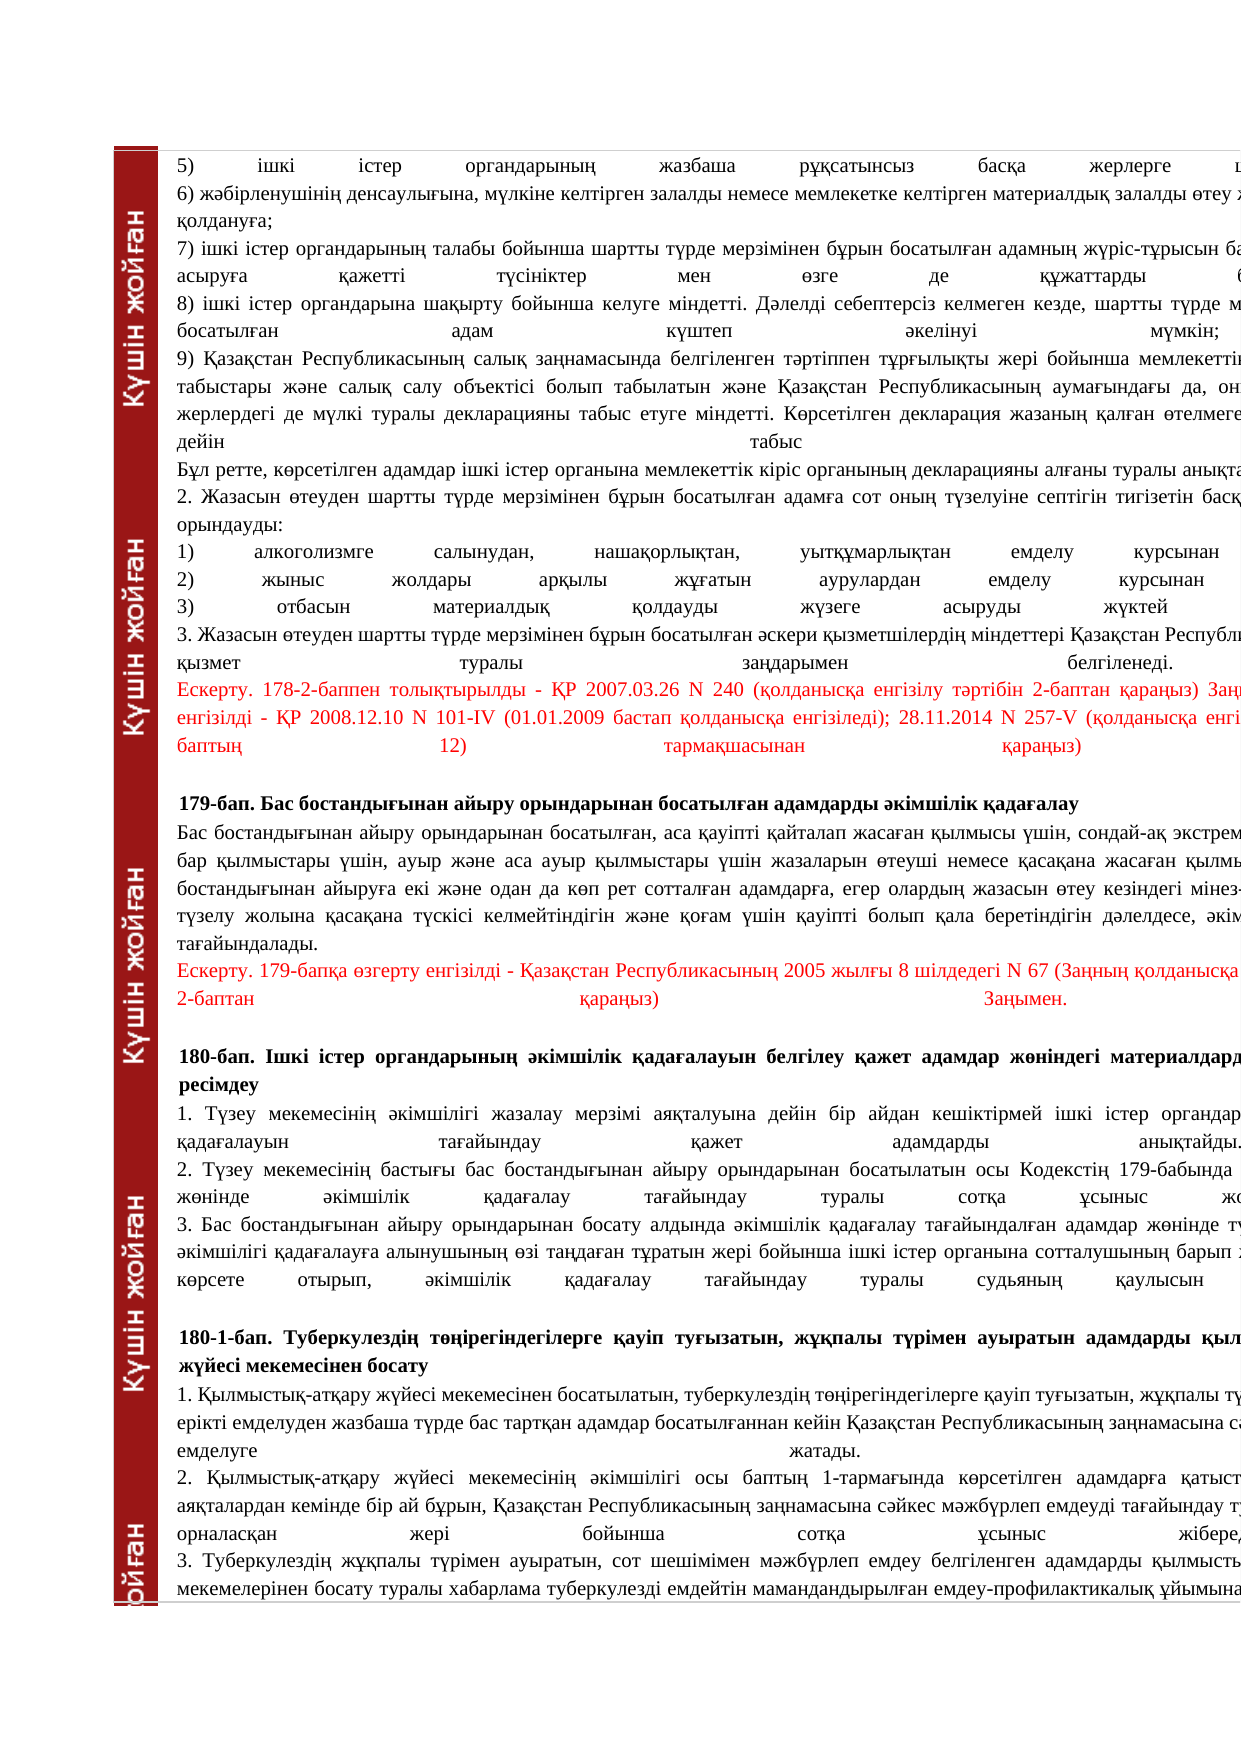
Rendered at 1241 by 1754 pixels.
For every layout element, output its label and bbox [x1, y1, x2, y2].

picture [114, 146, 158, 150]
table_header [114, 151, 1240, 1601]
